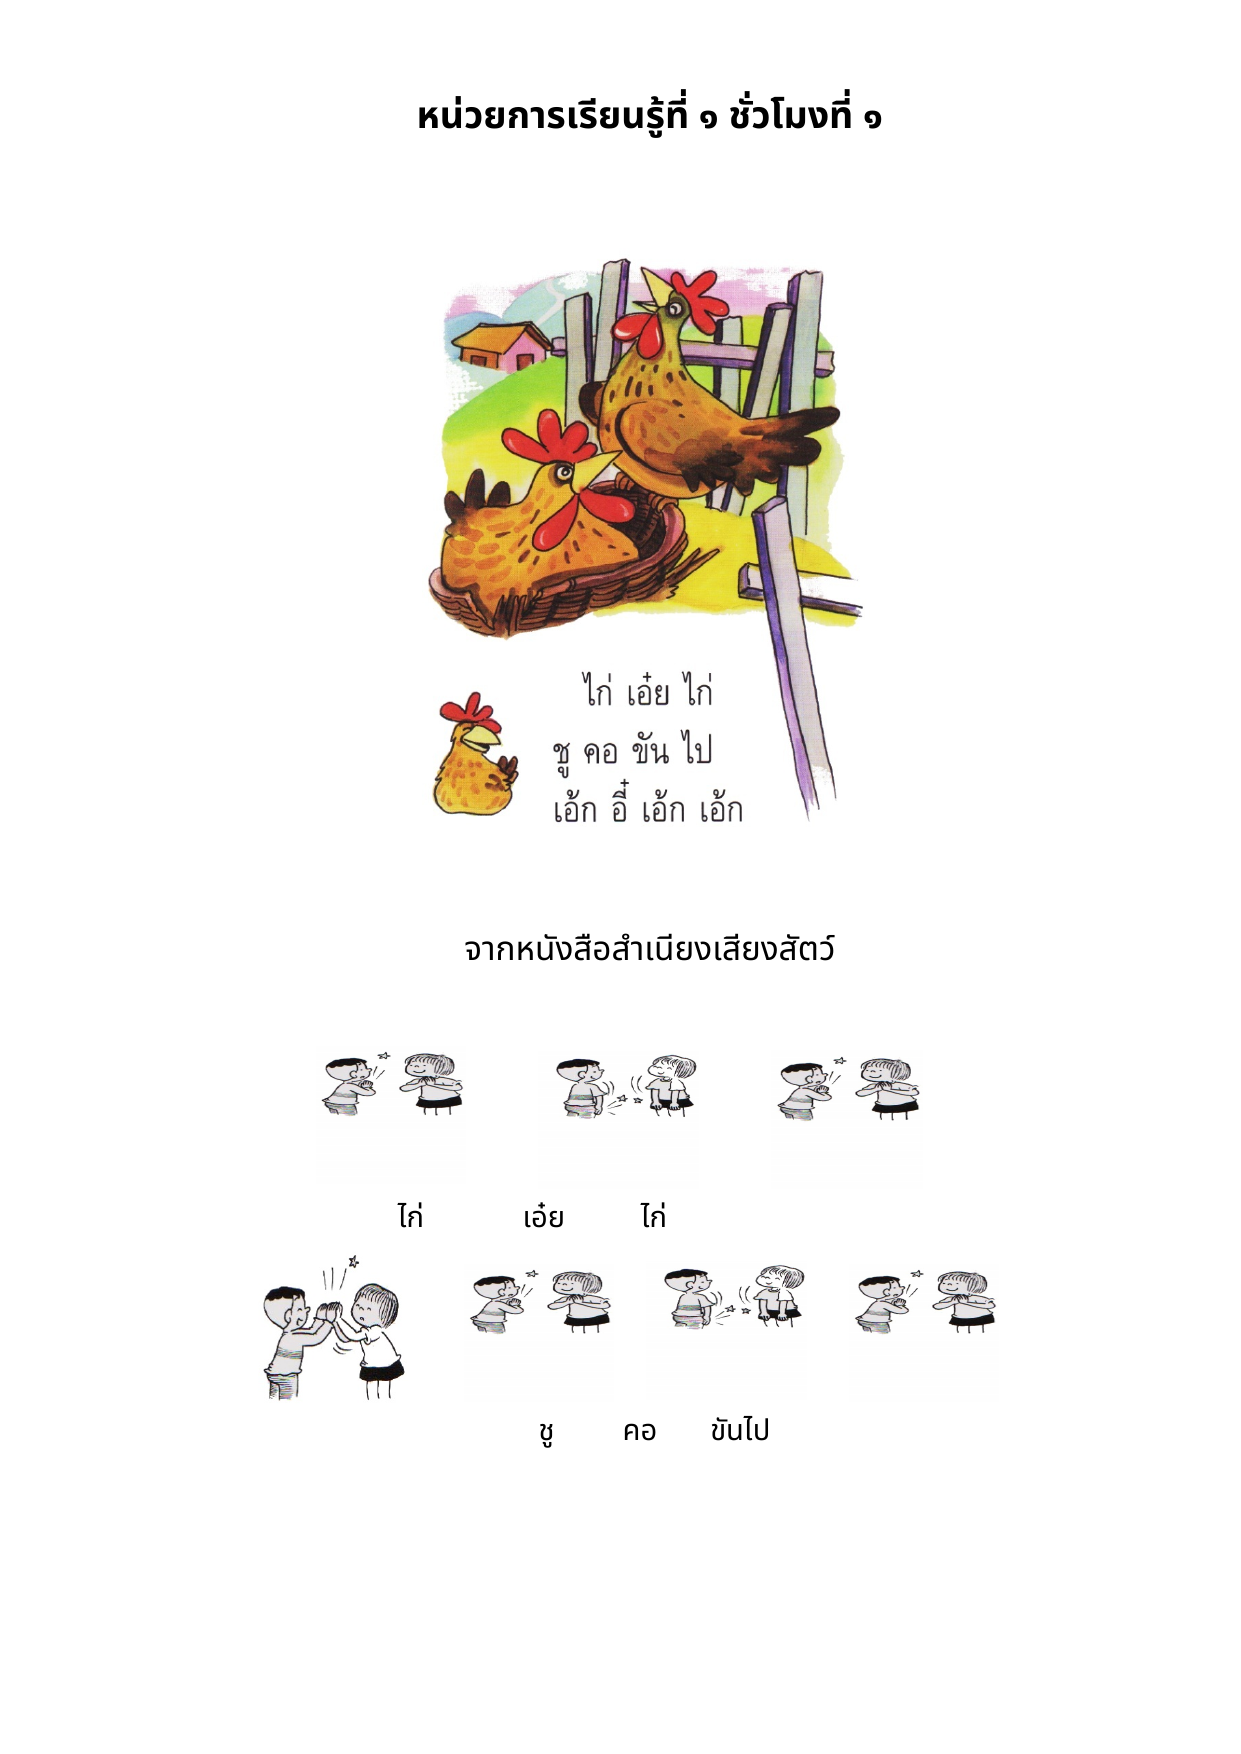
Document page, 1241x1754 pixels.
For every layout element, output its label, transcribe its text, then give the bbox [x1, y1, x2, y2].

picture [255, 1251, 409, 1405]
text หน่วยการเรียนรู้ที่ ๑ ชั่วโมงที่ ๑ [177, 89, 1122, 145]
picture [848, 1264, 999, 1402]
picture [464, 1264, 615, 1402]
picture [645, 1261, 807, 1400]
picture [771, 1050, 923, 1189]
picture [315, 1046, 467, 1184]
picture [422, 248, 871, 837]
text จากหนังสือสำเนียงเสียงสัตว์ [177, 925, 1122, 975]
picture [537, 1051, 699, 1189]
